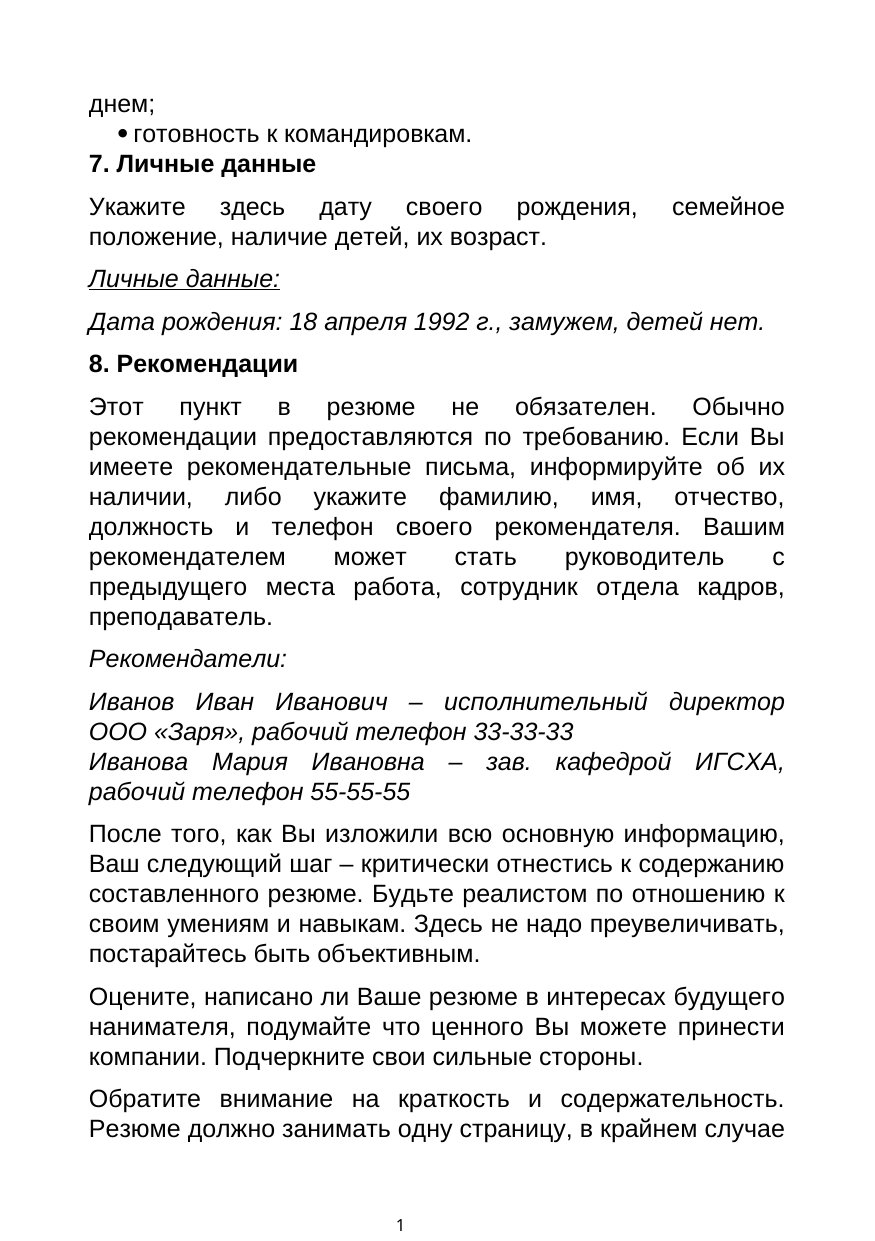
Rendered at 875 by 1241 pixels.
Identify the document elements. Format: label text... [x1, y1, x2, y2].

text Дата рождения: 18 апреля 1992 г., замужем, детей нет. [89, 306, 785, 336]
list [89, 89, 785, 119]
text Укажите здесь дату своего рождения, семейное положение, наличие детей, их возраст. [89, 191, 785, 251]
list готовность к командировкам. [89, 119, 785, 149]
text Рекомендатели: [89, 644, 785, 674]
text Этот пункт в резюме не обязателен. Обычно рекомендации предоставляются по требованию. Если Вы имеете рекомендательные письма, информируйте об их наличии, либо укажите фамилию, имя, отчество, должность и телефон своего рекомендателя. Вашим рекомендателем может стать руководитель с предыдущего места работа, сотрудник отдела кадров, преподаватель. [89, 391, 785, 631]
text Оцените, написано ли Ваше резюме в интересах будущего нанимателя, подумайте что ценного Вы можете принести компании. Подчеркните свои сильные стороны. [89, 981, 785, 1071]
text Иванов Иван Иванович – исполнительный директор ООО «Заря», рабочий телефон 33-33-33 Иванова Мария Ивановна – зав. кафедрой ИГСХА, рабочий телефон 55-55-55 [89, 686, 785, 806]
text Личные данные: [89, 264, 785, 294]
text 8. Рекомендации [89, 349, 785, 379]
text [89, 1084, 785, 1144]
text После того, как Вы изложили всю основную информацию, Ваш следующий шаг – критически отнестись к содержанию составленного резюме. Будьте реалистом по отношению к своим умениям и навыкам. Здесь не надо преувеличивать, постарайтесь быть объективным. [89, 819, 785, 969]
text 7. Личные данные [89, 149, 785, 179]
